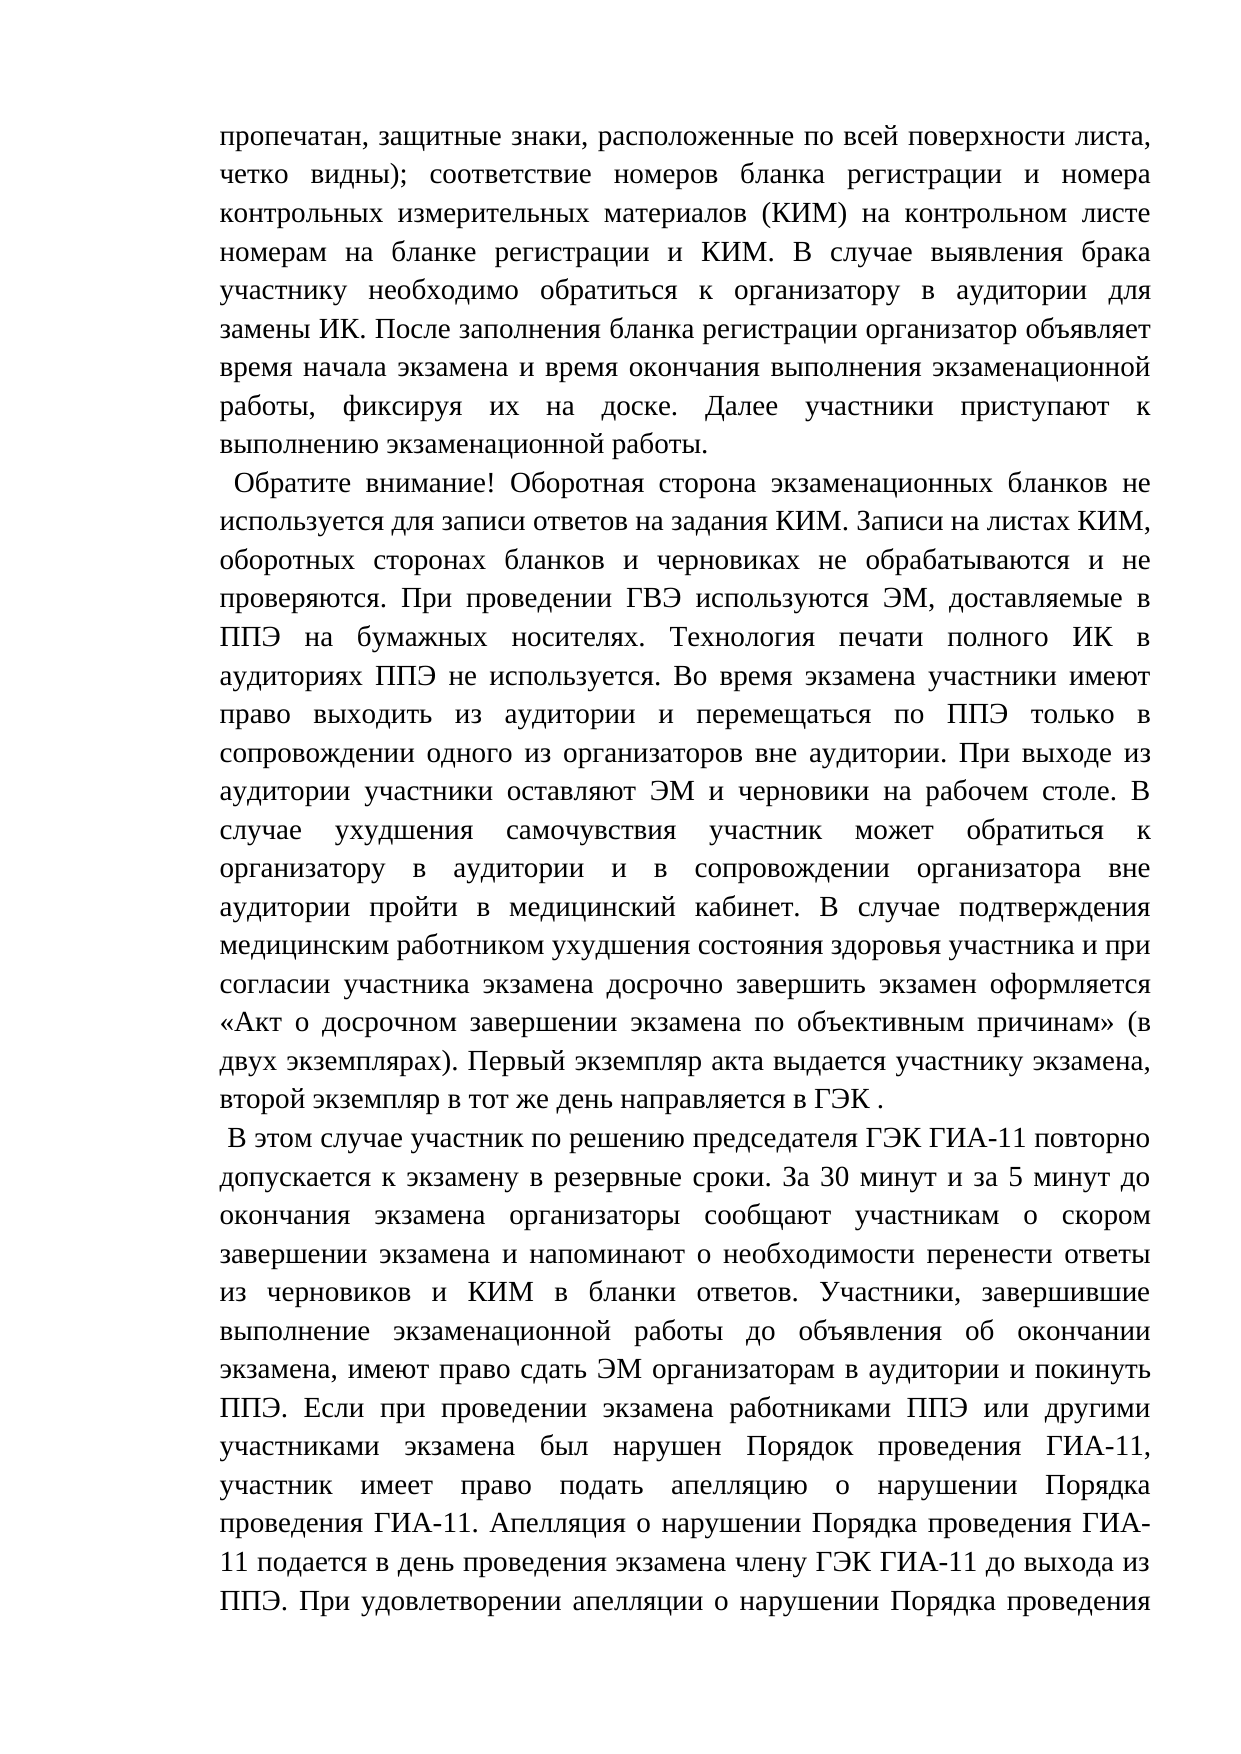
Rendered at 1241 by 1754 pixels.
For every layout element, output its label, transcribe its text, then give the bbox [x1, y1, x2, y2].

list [219, 1120, 1152, 1616]
list Обратите внимание! Оборотная сторона экзаменационных бланков не используется для записи ответов на задания КИМ. Записи на листах КИМ, оборотных сторонах бланков и черновиках не обрабатываются и не проверяются. При проведении ГВЭ используются ЭМ, доставляемые в ППЭ на бумажных носителях. Технология печати полного ИК в аудиториях ППЭ не используется. Во время экзамена участники имеют право выходить из аудитории и перемещаться по ППЭ только в сопровождении одного из организаторов вне аудитории. При выходе из аудитории участники оставляют ЭМ и черновики на рабочем столе. В случае ухудшения самочувствия участник может обратиться к организатору в аудитории и в сопровождении организатора вне аудитории пройти в медицинский кабинет. В случае подтверждения медицинским работником ухудшения состояния здоровья участника и при согласии участника экзамена досрочно завершить экзамен оформляется «Акт о досрочном завершении экзамена по объективным причинам» (в двух экземплярах). Первый экземпляр акта выдается участнику экзамена, второй экземпляр в тот же день направляется в ГЭК . [219, 465, 1152, 1115]
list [219, 118, 1152, 460]
